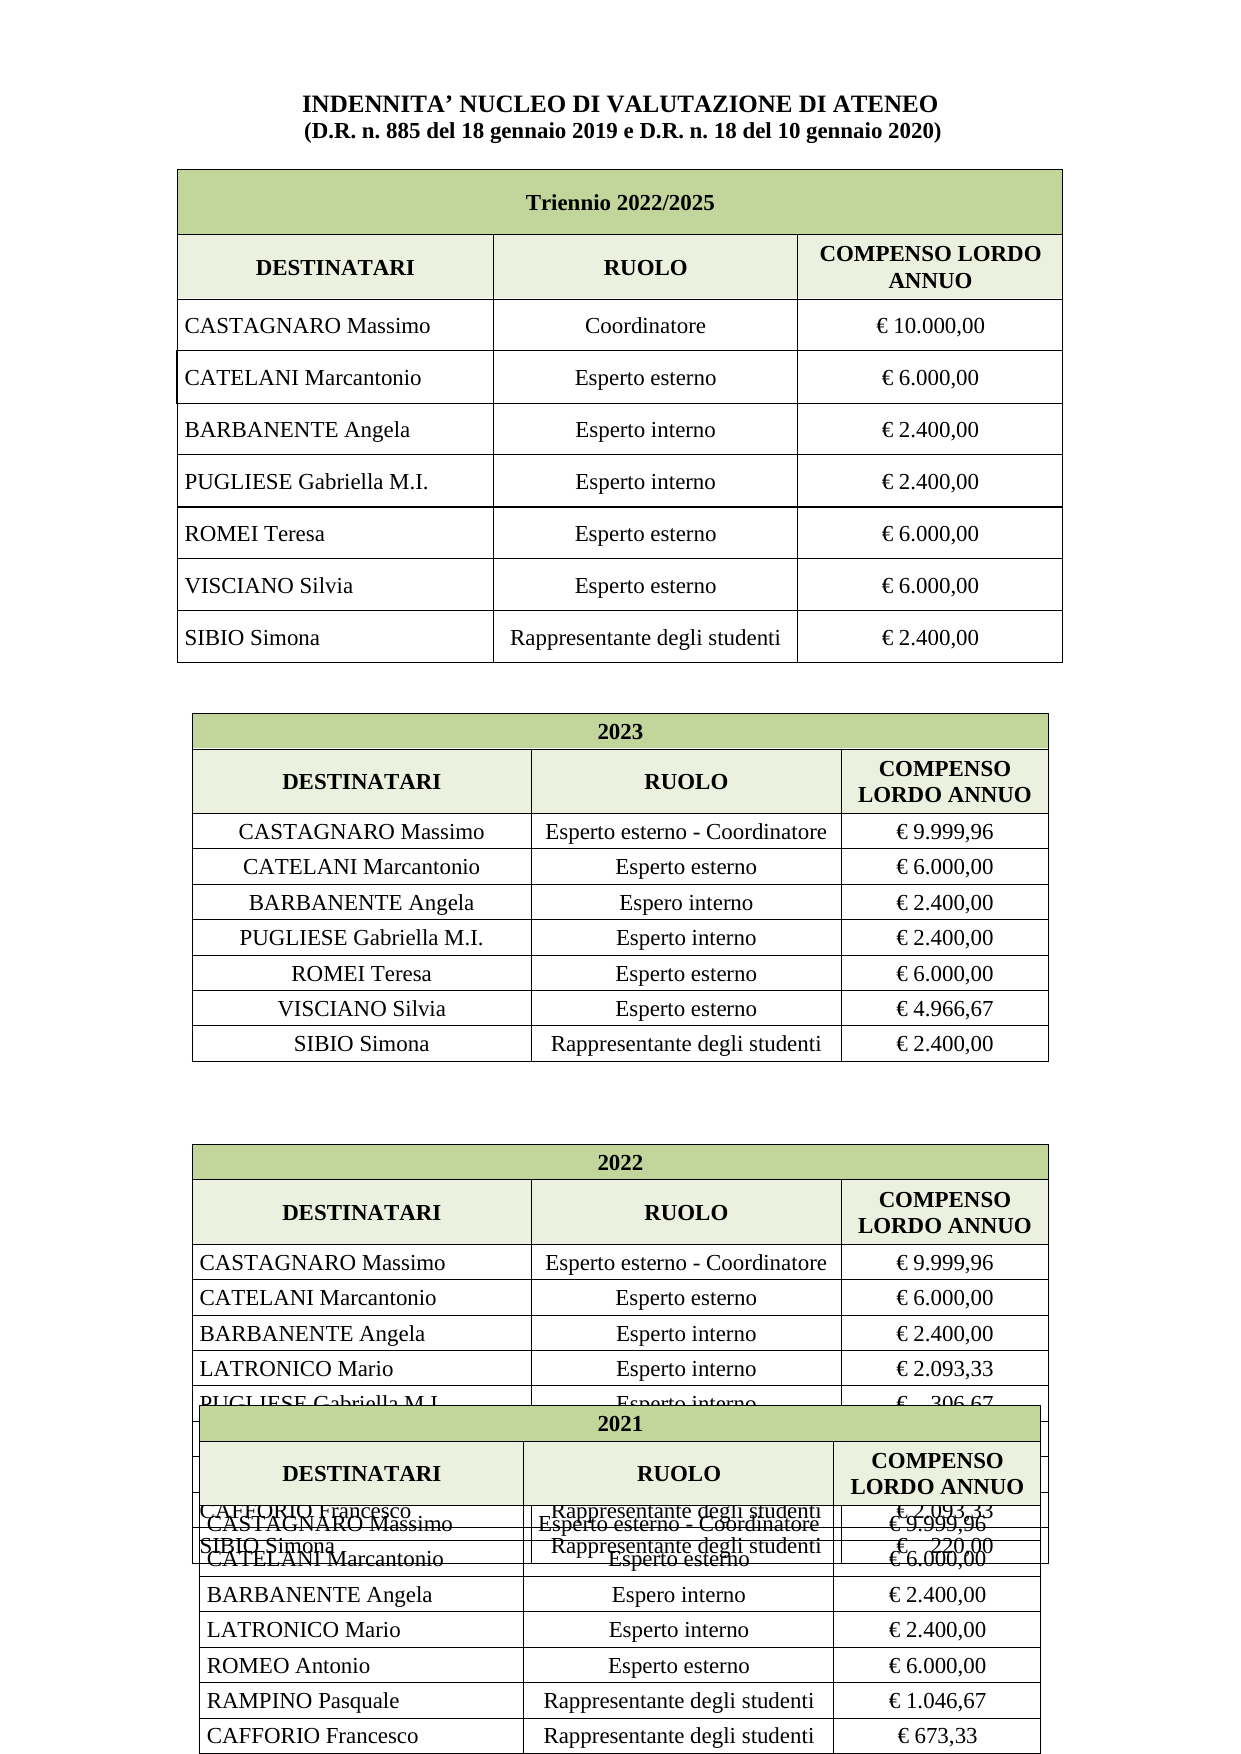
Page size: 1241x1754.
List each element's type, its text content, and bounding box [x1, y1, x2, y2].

table_cell € 6.000,00 [798, 559, 1062, 610]
table_cell € 9.999,96 [834, 1506, 1040, 1540]
table_cell PUGLIESE Gabriella M.I. [193, 1386, 531, 1421]
text INDENNITA’ NUCLEO DI VALUTAZIONE DI ATENEO [118, 89, 1122, 117]
table_cell RUOLO [494, 235, 797, 298]
table_cell CASTAGNARO Massimo [200, 1506, 523, 1540]
table_cell CATELANI Marcantonio [200, 1541, 523, 1576]
table_cell CATELANI Marcantonio [193, 849, 531, 884]
table_cell Esperto esterno - Coordinatore [532, 814, 841, 848]
table_cell Rappresentante degli studenti [494, 611, 797, 662]
table_cell Esperto esterno [532, 956, 841, 990]
table_cell COMPENSO LORDO ANNUO [842, 750, 1048, 813]
table_cell € 1.046,67 [834, 1683, 1040, 1717]
table_cell VISCIANO Silvia [193, 991, 531, 1025]
table_cell Esperto interno [532, 1316, 841, 1350]
table_cell Esperto esterno [494, 559, 797, 610]
table_cell COMPENSO LORDO ANNUO [842, 1180, 1048, 1244]
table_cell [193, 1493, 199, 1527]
table_cell Espero interno [532, 885, 841, 919]
table_cell € 6.000,00 [842, 1280, 1048, 1314]
table_cell DESTINATARI [193, 750, 531, 813]
table_cell Rappresentante degli studenti [524, 1719, 833, 1753]
table_cell ROMEI Teresa [193, 956, 531, 990]
table_cell Espero interno [524, 1577, 833, 1611]
table_cell SIBIO Simona [178, 611, 493, 662]
table_cell Esperto interno [494, 404, 797, 454]
table_cell € 10.000,00 [798, 300, 1062, 350]
table_cell CASTAGNARO Massimo [193, 1245, 531, 1279]
table_cell € 6.000,00 [798, 351, 1062, 402]
table_cell Esperto interno [532, 1351, 841, 1385]
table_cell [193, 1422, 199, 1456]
table_cell Rappresentante degli studenti [524, 1683, 833, 1717]
table_cell Esperto esterno - Coordinatore [532, 1245, 841, 1279]
table_cell € 673,33 [834, 1719, 1040, 1753]
table_cell DESTINATARI [200, 1442, 523, 1505]
table_cell Esperto esterno [524, 1541, 833, 1576]
table_cell € 6.000,00 [834, 1541, 1040, 1576]
table_cell CATELANI Marcantonio [178, 351, 493, 402]
table_cell CATELANI Marcantonio [193, 1280, 531, 1314]
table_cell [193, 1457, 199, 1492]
table_cell Esperto esterno - Coordinatore [524, 1506, 833, 1540]
table_cell € 2.400,00 [842, 885, 1048, 919]
table_cell ROMEI Teresa [178, 508, 493, 558]
table_cell CASTAGNARO Massimo [178, 300, 493, 350]
table_cell Esperto interno [494, 455, 797, 506]
table_cell CASTAGNARO Massimo [193, 814, 531, 848]
text (D.R. n. 885 del 18 gennaio 2019 e D.R. n. 18 del 10 gennaio 2020) [118, 117, 1122, 144]
table_cell € 2.400,00 [834, 1577, 1040, 1611]
table_cell PUGLIESE Gabriella M.I. [193, 920, 531, 954]
table_cell Esperto esterno [524, 1648, 833, 1682]
table_cell LATRONICO Mario [193, 1351, 531, 1385]
table_header 2022 [193, 1145, 1048, 1179]
table_cell Esperto esterno [494, 351, 797, 402]
table_cell Esperto esterno [532, 1280, 841, 1314]
table_cell € 2.400,00 [798, 611, 1062, 662]
table_header Triennio 2022/2025 [178, 170, 1062, 234]
table_cell Coordinatore [494, 300, 797, 350]
table_cell € 6.000,00 [842, 849, 1048, 884]
table_cell RUOLO [532, 750, 841, 813]
table_cell € 2.400,00 [842, 920, 1048, 954]
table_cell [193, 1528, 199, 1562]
table_cell COMPENSO LORDO ANNUO [798, 235, 1062, 298]
table_cell € 9.999,96 [842, 814, 1048, 848]
table_cell Esperto interno [532, 1386, 841, 1405]
table_cell ROMEO Antonio [200, 1648, 523, 1682]
table_cell € 4.966,67 [842, 991, 1048, 1025]
table_cell PUGLIESE Gabriella M.I. [178, 455, 493, 506]
table_header 2021 [200, 1406, 1040, 1441]
table_cell € 2.400,00 [798, 404, 1062, 454]
table_cell € 2.400,00 [842, 1316, 1048, 1350]
table_cell € 6.000,00 [798, 508, 1062, 558]
table_cell BARBANENTE Angela [200, 1577, 523, 1611]
table_cell BARBANENTE Angela [178, 404, 493, 454]
table_cell € 2.400,00 [842, 1026, 1048, 1061]
table_cell LATRONICO Mario [200, 1612, 523, 1647]
table_cell SIBIO Simona [193, 1026, 531, 1061]
table_cell Esperto interno [524, 1612, 833, 1647]
table_cell DESTINATARI [193, 1180, 531, 1244]
table_cell Esperto esterno [532, 849, 841, 884]
table_cell Esperto esterno [494, 508, 797, 558]
table_cell € 2.400,00 [834, 1612, 1040, 1647]
table_cell € 306,67 [842, 1386, 1048, 1421]
table_cell € 9.999,96 [842, 1245, 1048, 1279]
table_cell CAFFORIO Francesco [200, 1719, 523, 1753]
table_cell Esperto esterno [532, 991, 841, 1025]
table_cell € 2.400,00 [798, 455, 1062, 506]
table_cell RAMPINO Pasquale [200, 1683, 523, 1717]
table_cell RUOLO [532, 1180, 841, 1244]
table_cell RUOLO [524, 1442, 833, 1505]
table_cell Rappresentante degli studenti [532, 1026, 841, 1061]
table_cell BARBANENTE Angela [193, 885, 531, 919]
table_cell Esperto interno [532, 920, 841, 954]
table_cell € 2.093,33 [842, 1351, 1048, 1385]
table_cell DESTINATARI [178, 235, 493, 298]
table_header 2023 [193, 714, 1048, 748]
table_cell VISCIANO Silvia [178, 559, 493, 610]
table_cell € 6.000,00 [842, 956, 1048, 990]
table_cell € 6.000,00 [834, 1648, 1040, 1682]
table_cell COMPENSO LORDO ANNUO [834, 1442, 1040, 1505]
table_cell BARBANENTE Angela [193, 1316, 531, 1350]
